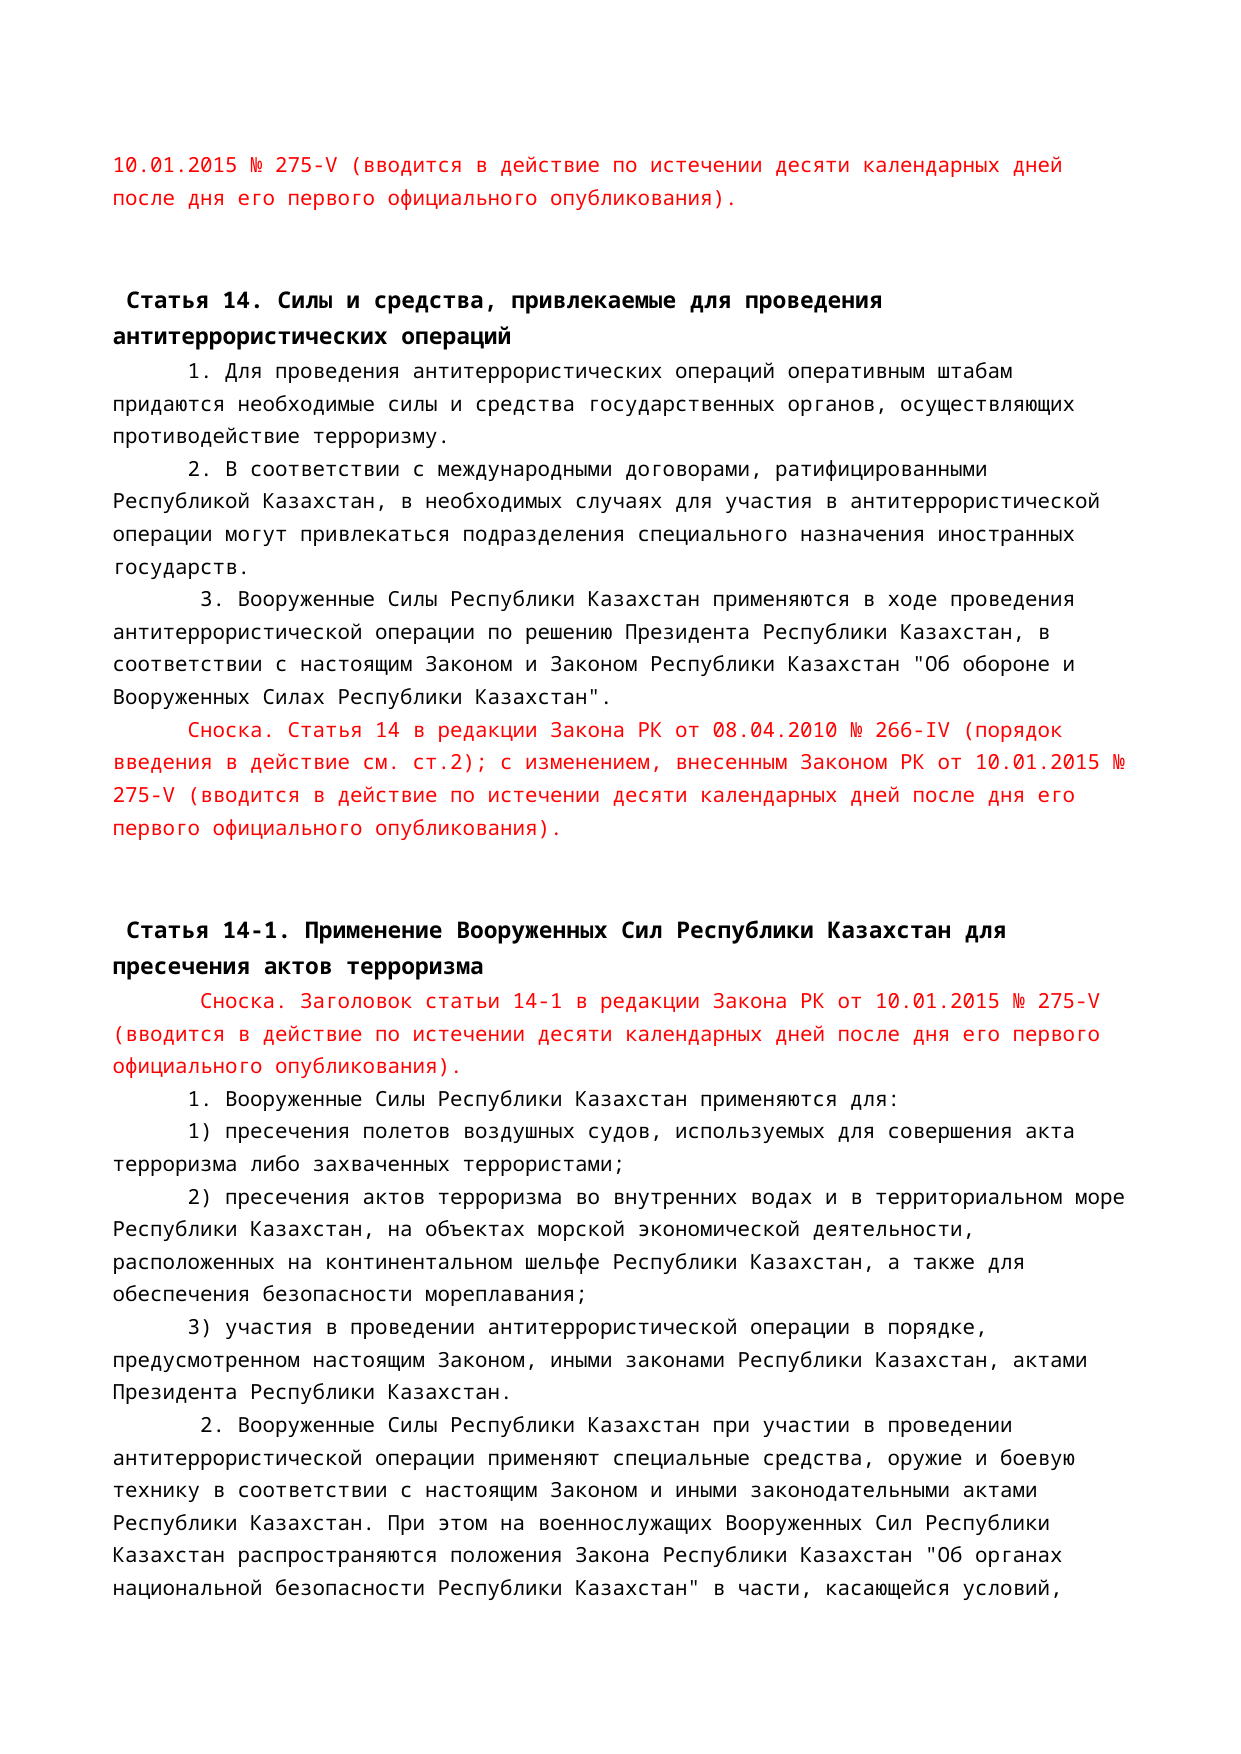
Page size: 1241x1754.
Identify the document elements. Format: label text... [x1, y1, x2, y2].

text 1) пресечения полетов воздушных судов, используемых для совершения акта терроризма либо захваченных террористами; [112, 1117, 1128, 1178]
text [112, 150, 1128, 279]
text Сноска. Статья 14 в редакции Закона РК от 08.04.2010 № 266-IV (порядок введения в действие см. ст.2); с изменением, внесенным Законом РК от 10.01.2015 № 275-V (вводится в действие по истечении десяти календарных дней после дня его первого официального опубликования). [112, 715, 1128, 909]
text 3) участия в проведении антитеррористической операции в порядке, предусмотренном настоящим Законом, иными законами Республики Казахстан, актами Президента Республики Казахстан. [112, 1312, 1128, 1406]
text 1. Для проведения антитеррористических операций оперативным штабам придаются необходимые силы и средства государственных органов, осуществляющих противодействие терроризму. [112, 356, 1128, 450]
text 2) пресечения актов терроризма во внутренних водах и в территориальном море Республики Казахстан, на объектах морской экономической деятельности, расположенных на континентальном шельфе Республики Казахстан, а также для обеспечения безопасности мореплавания; [112, 1182, 1128, 1308]
text 2. В соответствии с международными договорами, ратифицированными Республикой Казахстан, в необходимых случаях для участия в антитеррористической операции могут привлекаться подразделения специального назначения иностранных государств. [112, 454, 1128, 580]
text Статья 14-1. Применение Вооруженных Сил Республики Казахстан для пресечения актов терроризма [112, 914, 1128, 981]
text 3. Вооруженные Силы Республики Казахстан применяются в ходе проведения антитеррористической операции по решению Президента Республики Казахстан, в соответствии с настоящим Законом и Законом Республики Казахстан "Об обороне и Вооруженных Силах Республики Казахстан". [112, 584, 1128, 711]
text Сноска. Заголовок статьи 14-1 в редакции Закона РК от 10.01.2015 № 275-V (вводится в действие по истечении десяти календарных дней после дня его первого официального опубликования). [112, 986, 1128, 1080]
text Статья 14. Силы и средства, привлекаемые для проведения антитеррористических операций [112, 284, 1128, 351]
text 1. Вооруженные Силы Республики Казахстан применяются для: [112, 1084, 1128, 1112]
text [112, 1410, 1128, 1601]
